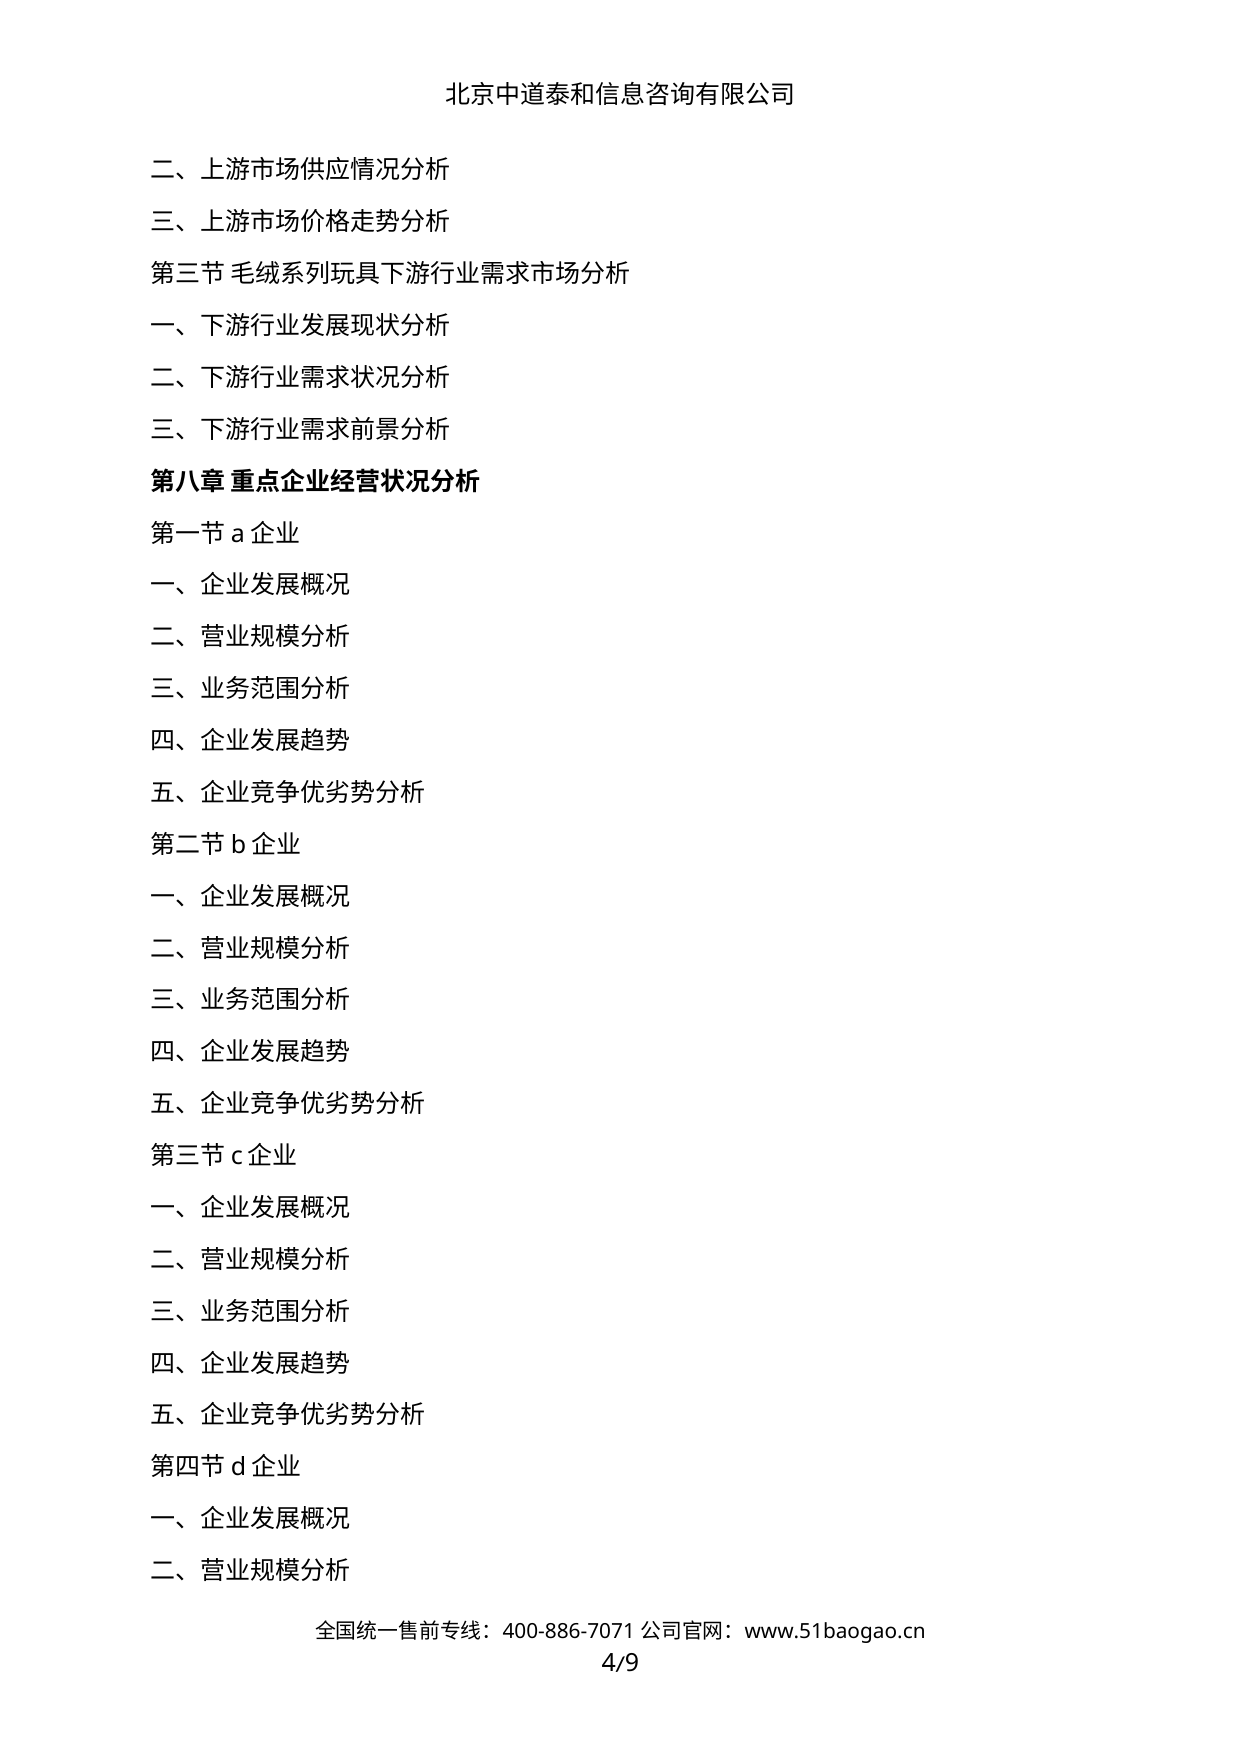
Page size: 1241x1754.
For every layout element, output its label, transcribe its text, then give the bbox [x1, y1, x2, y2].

text 一、企业发展概况 [150, 1187, 1090, 1224]
text 五、企业竞争优劣势分析 [150, 1395, 1090, 1431]
text 五、企业竞争优劣势分析 [150, 1084, 1090, 1120]
text 一、企业发展概况 [150, 876, 1090, 912]
text 四、企业发展趋势 [150, 1032, 1090, 1068]
text 一、企业发展概况 [150, 565, 1090, 601]
text 第二节 b企业 [150, 824, 1090, 861]
text 三、业务范围分析 [150, 1291, 1090, 1327]
text 第四节 d企业 [150, 1447, 1090, 1483]
text 二、营业规模分析 [150, 1239, 1090, 1276]
text 第八章 重点企业经营状况分析 [150, 461, 1090, 497]
text 一、下游行业发展现状分析 [150, 306, 1090, 342]
text 二、下游行业需求状况分析 [150, 357, 1090, 394]
text 三、下游行业需求前景分析 [150, 409, 1090, 446]
text 三、业务范围分析 [150, 669, 1090, 705]
text 一、企业发展概况 [150, 1499, 1090, 1535]
text 二、上游市场供应情况分析 [150, 150, 1090, 186]
text 二、营业规模分析 [150, 928, 1090, 964]
text 五、企业竞争优劣势分析 [150, 772, 1090, 809]
text 四、企业发展趋势 [150, 721, 1090, 757]
text 四、企业发展趋势 [150, 1343, 1090, 1379]
text 第三节 毛绒系列玩具下游行业需求市场分析 [150, 254, 1090, 290]
text 二、营业规模分析 [150, 1551, 1090, 1587]
text 二、营业规模分析 [150, 617, 1090, 653]
text 三、业务范围分析 [150, 980, 1090, 1016]
text 第三节 c企业 [150, 1136, 1090, 1172]
text 第一节 a企业 [150, 513, 1090, 549]
text 三、上游市场价格走势分析 [150, 202, 1090, 238]
